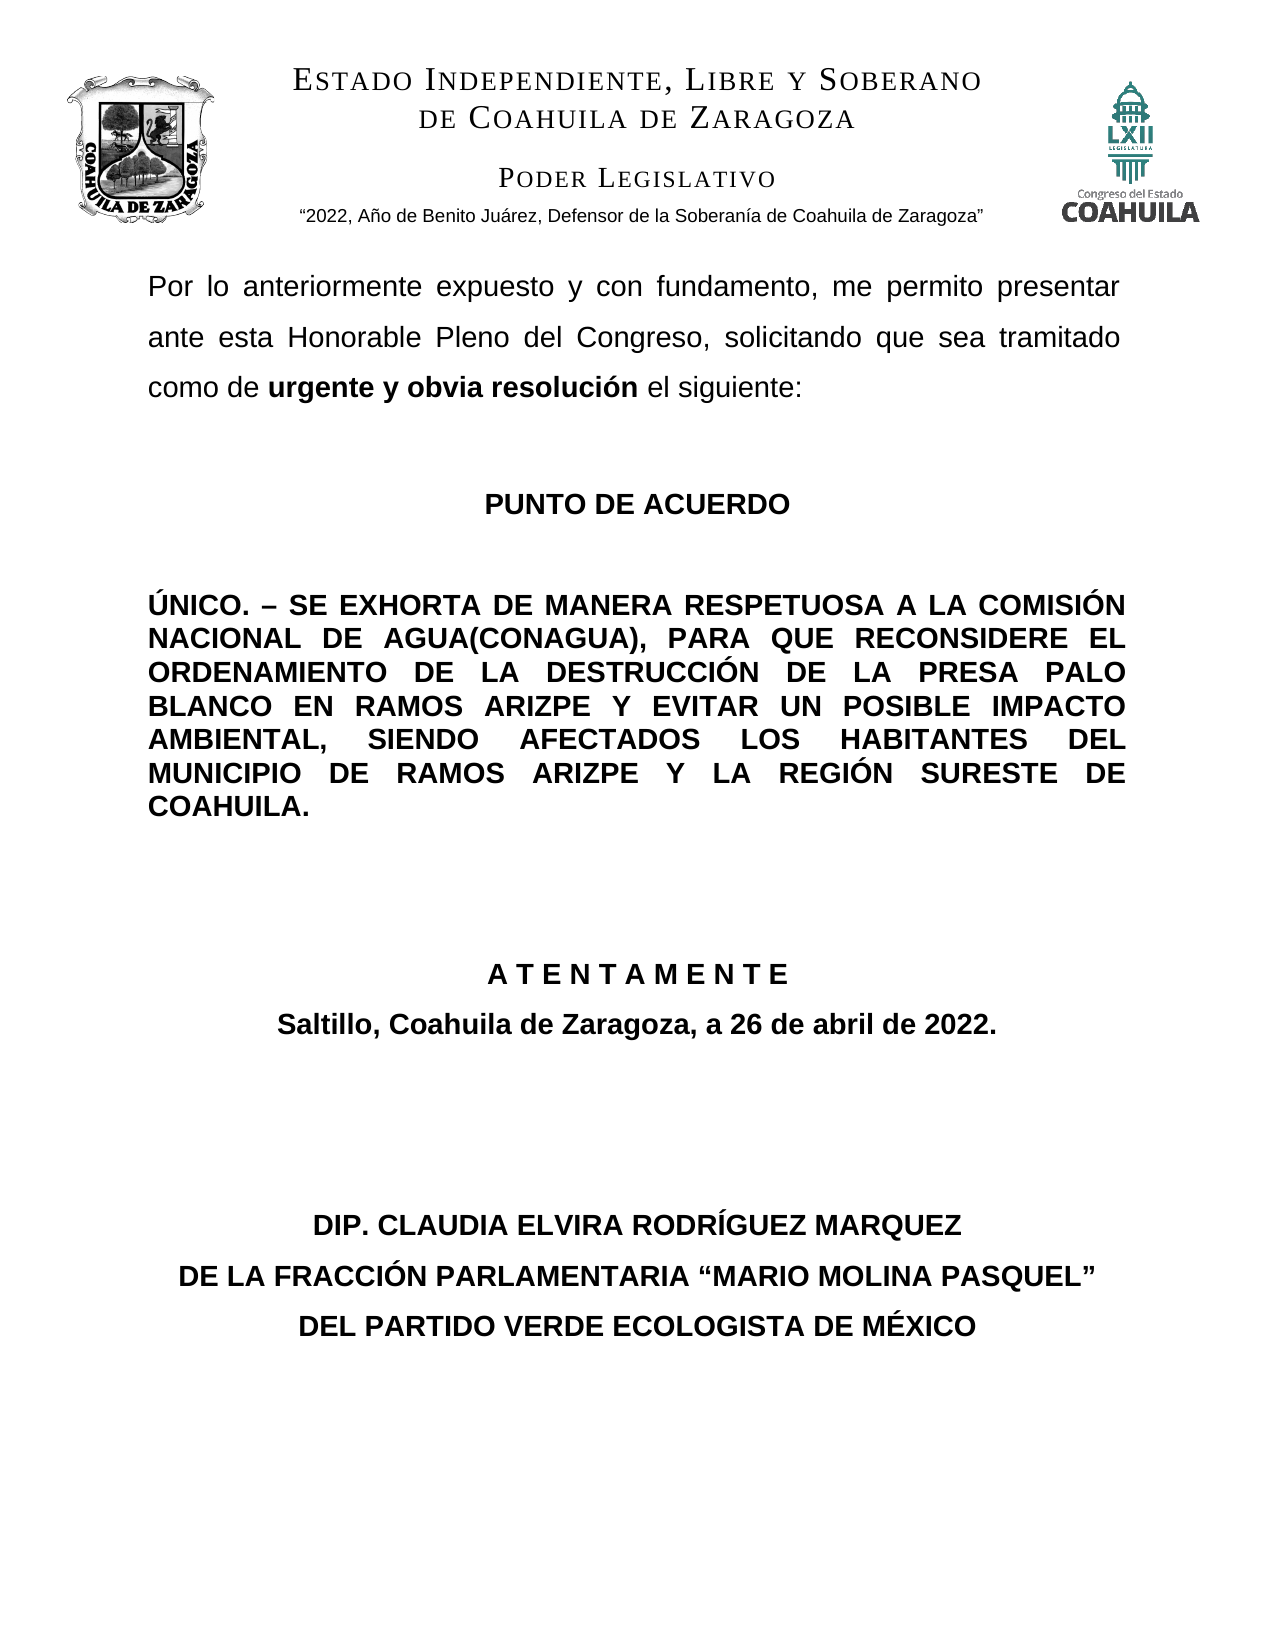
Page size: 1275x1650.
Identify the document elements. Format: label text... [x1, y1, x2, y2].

picture [1052, 66, 1212, 234]
text ÚNICO. – SE EXHORTA DE MANERA RESPETUOSA A LA COMISIÓN NACIONAL DE AGUA(CONAGUA), PARA QUE RECONSIDERE EL ORDENAMIENTO DE LA DESTRUCCIÓN DE LA PRESA PALO BLANCO EN RAMOS ARIZPE Y EVITAR UN POSIBLE IMPACTO AMBIENTAL, SIENDO AFECTADOS LOS HABITANTES DEL MUNICIPIO DE RAMOS ARIZPE Y LA REGIÓN SURESTE DE COAHUILA. [148, 588, 1127, 823]
text Saltillo, Coahuila de Zaragoza, a 26 de abril de 2022. [148, 1007, 1127, 1041]
text DEL PARTIDO VERDE ECOLOGISTA DE MÉXICO [148, 1309, 1127, 1343]
text DIP. CLAUDIA ELVIRA RODRÍGUEZ MARQUEZ [148, 1208, 1127, 1242]
text PUNTO DE ACUERDO [148, 487, 1127, 521]
text A T E N T A M E N T E [148, 957, 1127, 990]
picture [66, 76, 215, 223]
text Por lo anteriormente expuesto y con fundamento, me permito presentar ante esta Honorable Pleno del Congreso, solicitando que sea tramitado como de urgente y obvia resolución el siguiente: [148, 269, 1122, 403]
text DE LA FRACCIÓN PARLAMENTARIA “MARIO MOLINA PASQUEL” [148, 1259, 1127, 1292]
